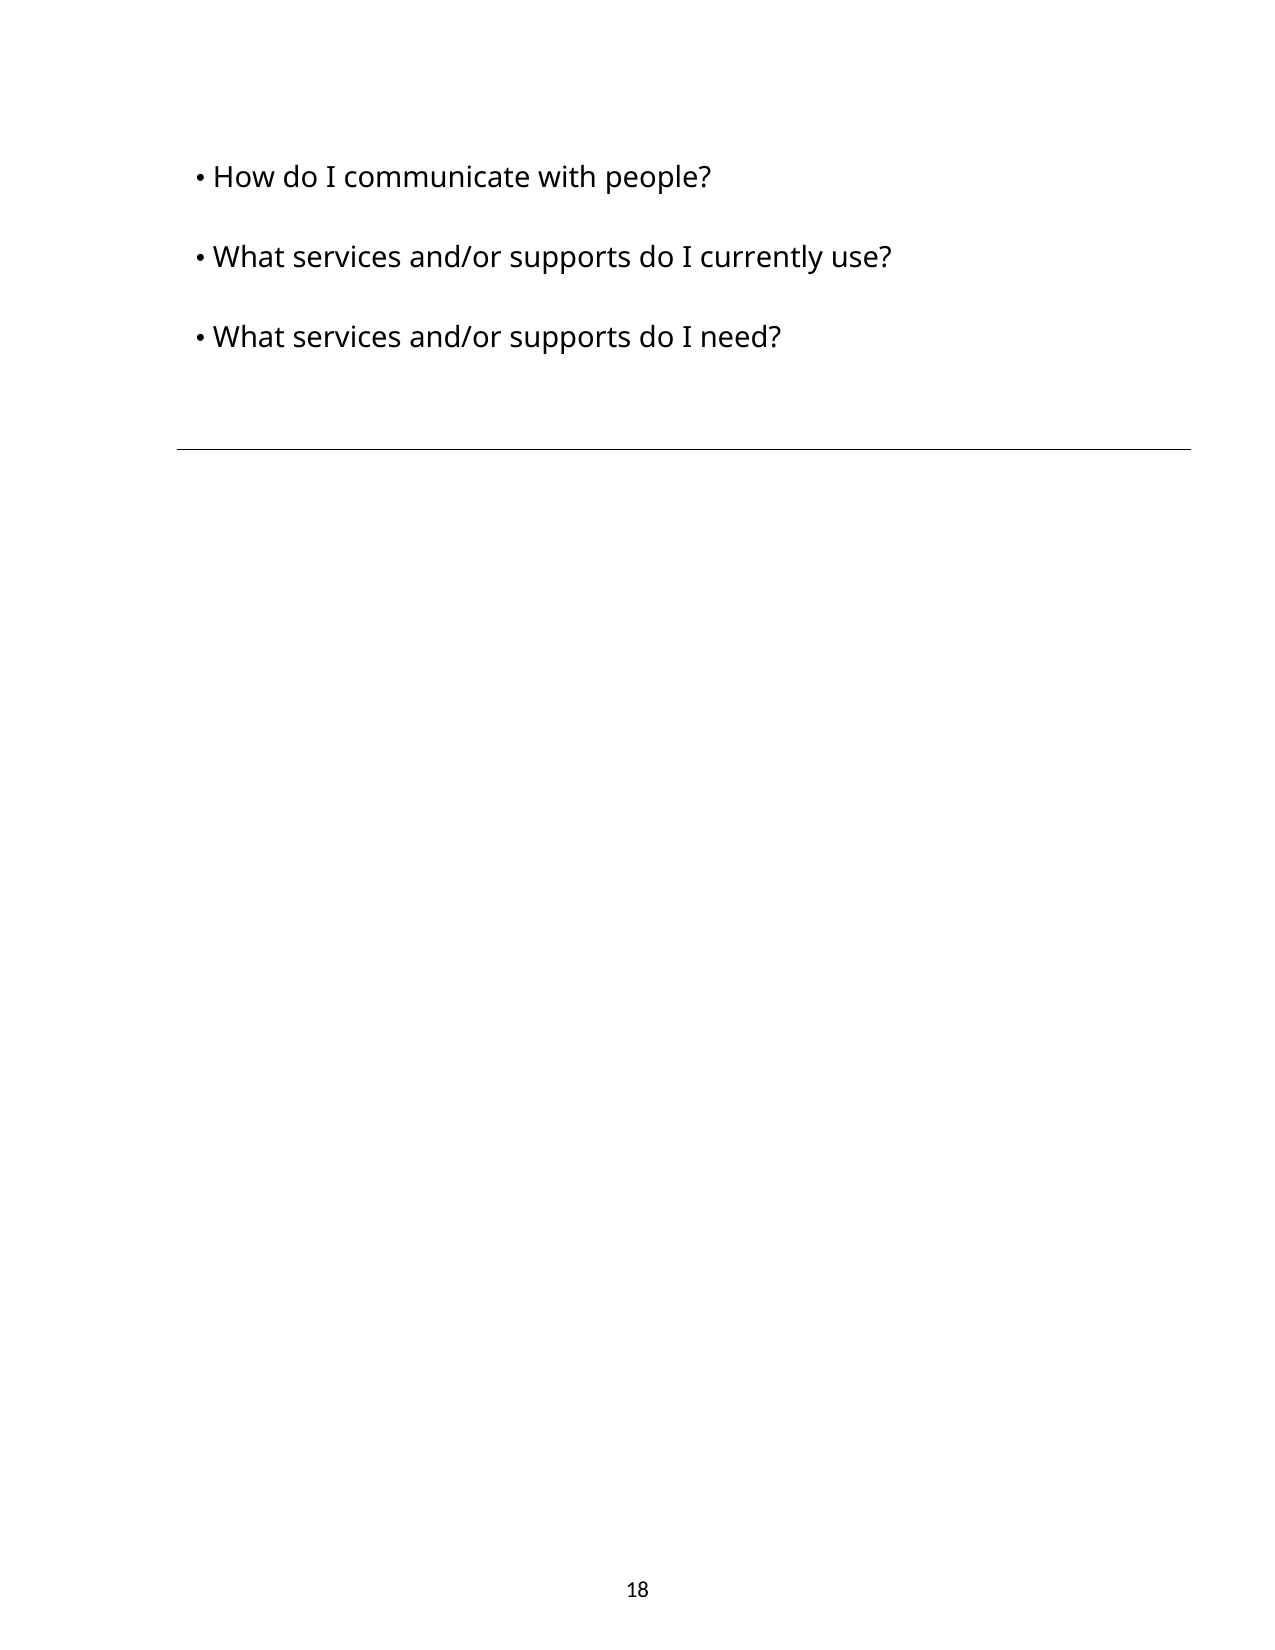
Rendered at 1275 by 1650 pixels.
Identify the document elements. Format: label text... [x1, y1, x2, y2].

list How do I communicate with people? [195, 156, 1239, 196]
list What services and/or supports do I currently use? [195, 236, 1239, 276]
list What services and/or supports do I need? [195, 316, 1239, 356]
